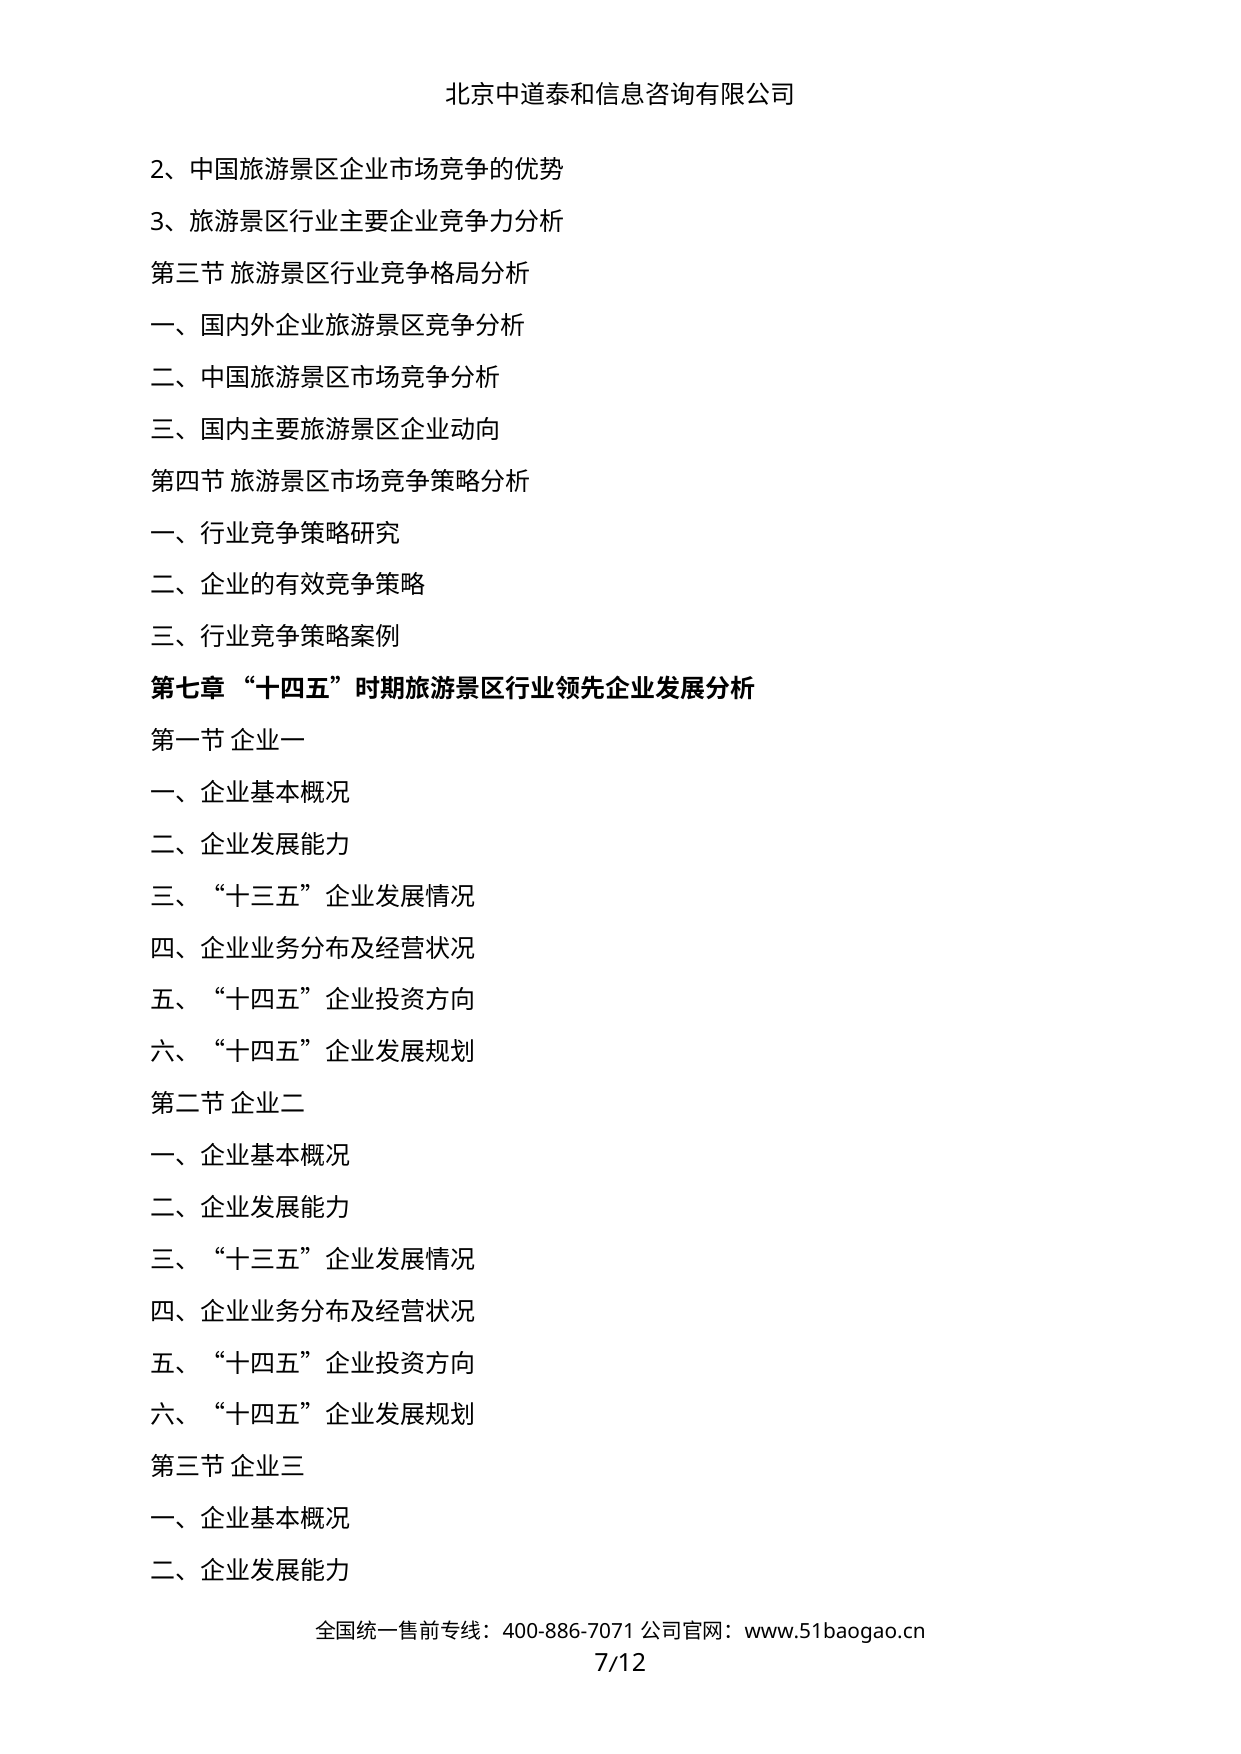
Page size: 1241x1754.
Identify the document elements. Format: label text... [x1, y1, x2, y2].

text 二、中国旅游景区市场竞争分析 [150, 357, 1090, 394]
text 一、企业基本概况 [150, 772, 1090, 809]
text 五、“十四五”企业投资方向 [150, 1343, 1090, 1379]
text 第三节 旅游景区行业竞争格局分析 [150, 254, 1090, 290]
text 四、企业业务分布及经营状况 [150, 1291, 1090, 1327]
text 一、企业基本概况 [150, 1499, 1090, 1535]
text 六、“十四五”企业发展规划 [150, 1032, 1090, 1068]
text 二、企业发展能力 [150, 824, 1090, 861]
text 三、国内主要旅游景区企业动向 [150, 409, 1090, 446]
text 四、企业业务分布及经营状况 [150, 928, 1090, 964]
text 三、“十三五”企业发展情况 [150, 1239, 1090, 1276]
text 第四节 旅游景区市场竞争策略分析 [150, 461, 1090, 497]
text 二、企业发展能力 [150, 1187, 1090, 1224]
text 二、企业发展能力 [150, 1551, 1090, 1587]
text 2、中国旅游景区企业市场竞争的优势 [150, 150, 1090, 186]
text 3、旅游景区行业主要企业竞争力分析 [150, 202, 1090, 238]
text 第七章 “十四五”时期旅游景区行业领先企业发展分析 [150, 669, 1090, 705]
text 二、企业的有效竞争策略 [150, 565, 1090, 601]
text 一、行业竞争策略研究 [150, 513, 1090, 549]
text 第二节 企业二 [150, 1084, 1090, 1120]
text 一、企业基本概况 [150, 1136, 1090, 1172]
text 三、行业竞争策略案例 [150, 617, 1090, 653]
text 第一节 企业一 [150, 721, 1090, 757]
text 一、国内外企业旅游景区竞争分析 [150, 306, 1090, 342]
text 三、“十三五”企业发展情况 [150, 876, 1090, 912]
text 五、“十四五”企业投资方向 [150, 980, 1090, 1016]
text 六、“十四五”企业发展规划 [150, 1395, 1090, 1431]
text 第三节 企业三 [150, 1447, 1090, 1483]
